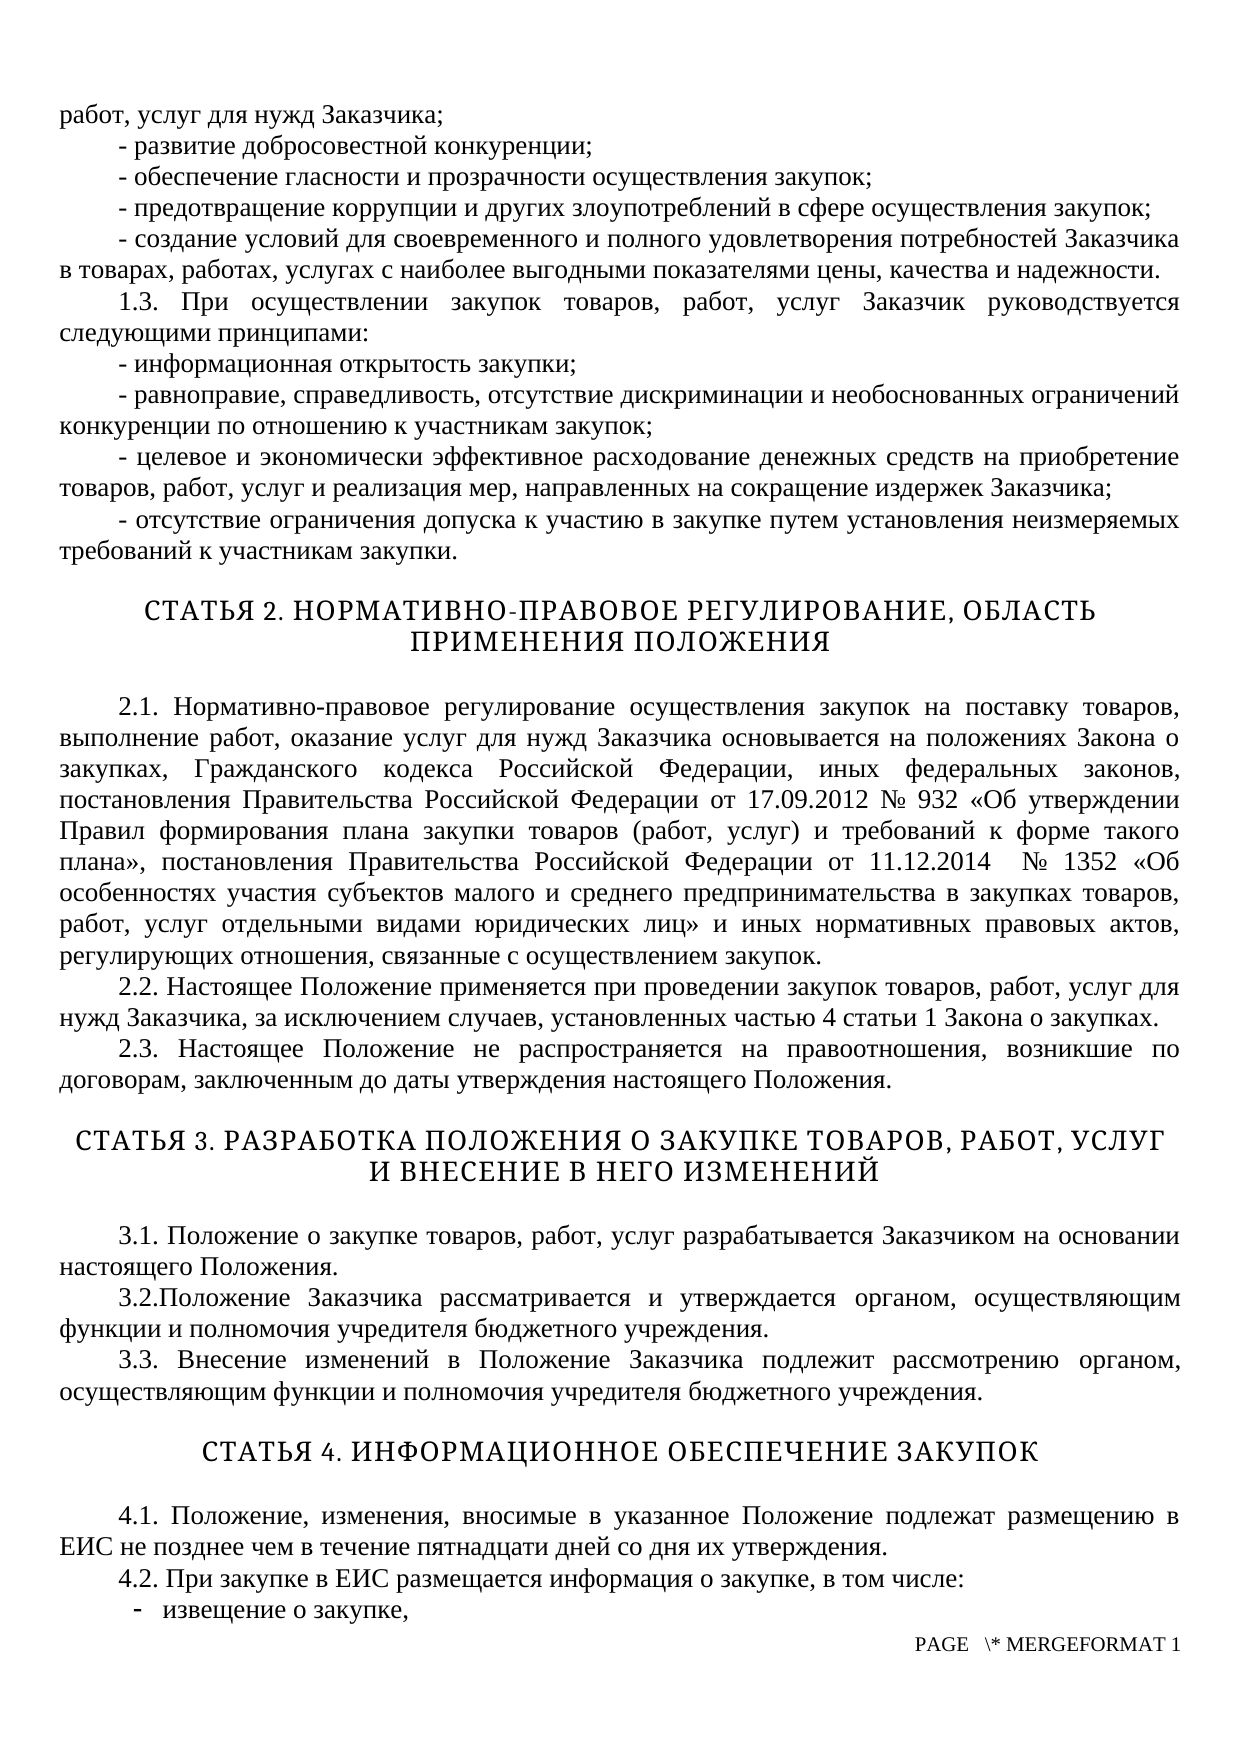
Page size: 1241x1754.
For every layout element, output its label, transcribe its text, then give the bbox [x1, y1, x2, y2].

text - равноправие, справедливость, отсутствие дискриминации и необоснованных ограничений конкуренции по отношению к участникам закупок; [59, 378, 1181, 440]
text - предотвращение коррупции и других злоупотреблений в сфере осуществления закупок; [59, 191, 1181, 222]
subtitle СТАТЬЯ 4. ИНФОРМАЦИОННОЕ ОБЕСПЕЧЕНИЕ ЗАКУПОК [59, 1437, 1181, 1468]
text 4.2. При закупке в ЕИС размещается информация о закупке, в том числе: [59, 1562, 1181, 1593]
text 2.1. Нормативно-правовое регулирование осуществления закупок на поставку товаров, выполнение работ, оказание услуг для нужд Заказчика основывается на положениях Закона о закупках, Гражданского кодекса Российской Федерации, иных федеральных законов, постановления Правительства Российской Федерации от 17.09.2012 № 932 «Об утверждении Правил формирования плана закупки товаров (работ, услуг) и требований к форме такого плана», постановления Правительства Российской Федерации от 11.12.2014 № 1352 «Об особенностях участия субъектов малого и среднего предпринимательства в закупках товаров, работ, услуг отдельными видами юридических лиц» и иных нормативных правовых актов, регулирующих отношения, связанные с осуществлением закупок. [59, 689, 1181, 970]
text 4.1. Положение, изменения, вносимые в указанное Положение подлежат размещению в ЕИС не позднее чем в течение пятнадцати дней со дня их утверждения. [59, 1499, 1181, 1562]
text 3.2.Положение Заказчика рассматривается и утверждается органом, осуществляющим функции и полномочия учредителя бюджетного учреждения. [59, 1281, 1181, 1344]
text 2.3. Настоящее Положение не распространяется на правоотношения, возникшие по договорам, заключенным до даты утверждения настоящего Положения. [59, 1032, 1181, 1094]
text 2.2. Настоящее Положение применяется при проведении закупок товаров, работ, услуг для нужд Заказчика, за исключением случаев, установленных частью 4 статьи 1 Закона о закупках. [59, 970, 1181, 1032]
subtitle И ВНЕСЕНИЕ В НЕГО ИЗМЕНЕНИЙ [59, 1157, 1181, 1188]
text - целевое и экономически эффективное расходование денежных средств на приобретение товаров, работ, услуг и реализация мер, направленных на сокращение издержек Заказчика; [59, 440, 1181, 503]
text - обеспечение гласности и прозрачности осуществления закупок; [59, 160, 1181, 191]
text 3.3. Внесение изменений в Положение Заказчика подлежит рассмотрению органом, осуществляющим функции и полномочия учредителя бюджетного учреждения. [59, 1344, 1181, 1406]
text - развитие добросовестной конкуренции; [59, 129, 1181, 160]
text - информационная открытость закупки; [59, 347, 1181, 378]
text 1.3. При осуществлении закупок товаров, работ, услуг Заказчик руководствуется следующими принципами: [59, 285, 1181, 347]
text - отсутствие ограничения допуска к участию в закупке путем установления неизмеряемых требований к участникам закупки. [59, 503, 1181, 565]
subtitle СТАТЬЯ 3. РАЗРАБОТКА ПОЛОЖЕНИЯ О ЗАКУПКЕ ТОВАРОВ, РАБОТ, УСЛУГ [59, 1126, 1181, 1157]
subtitle СТАТЬЯ 2. НОРМАТИВНО-ПРАВОВОЕ РЕГУЛИРОВАНИЕ, ОБЛАСТЬ ПРИМЕНЕНИЯ ПОЛОЖЕНИЯ [59, 596, 1181, 658]
text - создание условий для своевременного и полного удовлетворения потребностей Заказчика в товарах, работах, услугах с наиболее выгодными показателями цены, качества и надежности. [59, 222, 1181, 285]
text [59, 98, 1181, 129]
text 3.1. Положение о закупке товаров, работ, услуг разрабатывается Заказчиком на основании настоящего Положения. [59, 1219, 1181, 1281]
list извещение о закупке, [59, 1593, 1181, 1624]
